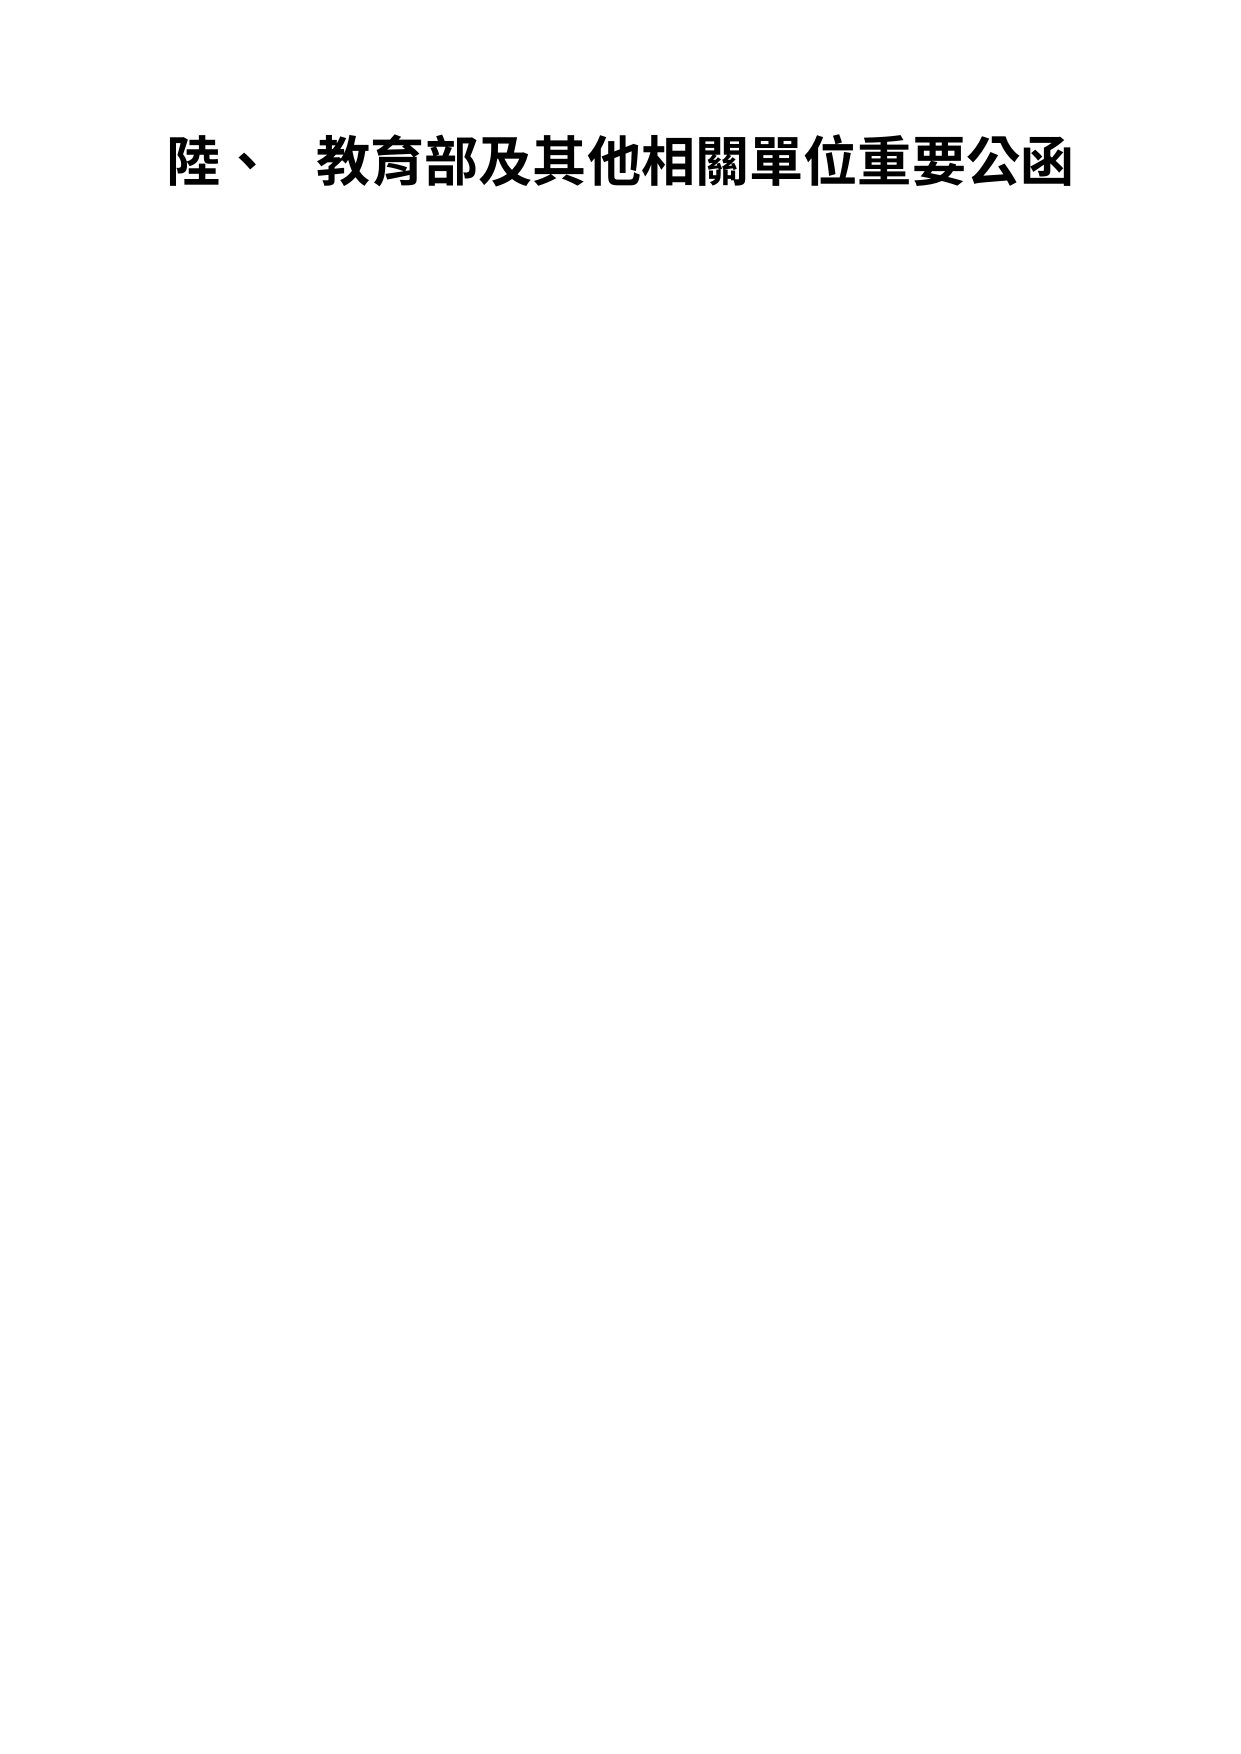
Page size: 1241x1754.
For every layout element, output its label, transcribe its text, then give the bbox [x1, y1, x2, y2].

subtitle 教育部及其他相關單位重要公函 [118, 118, 1122, 197]
